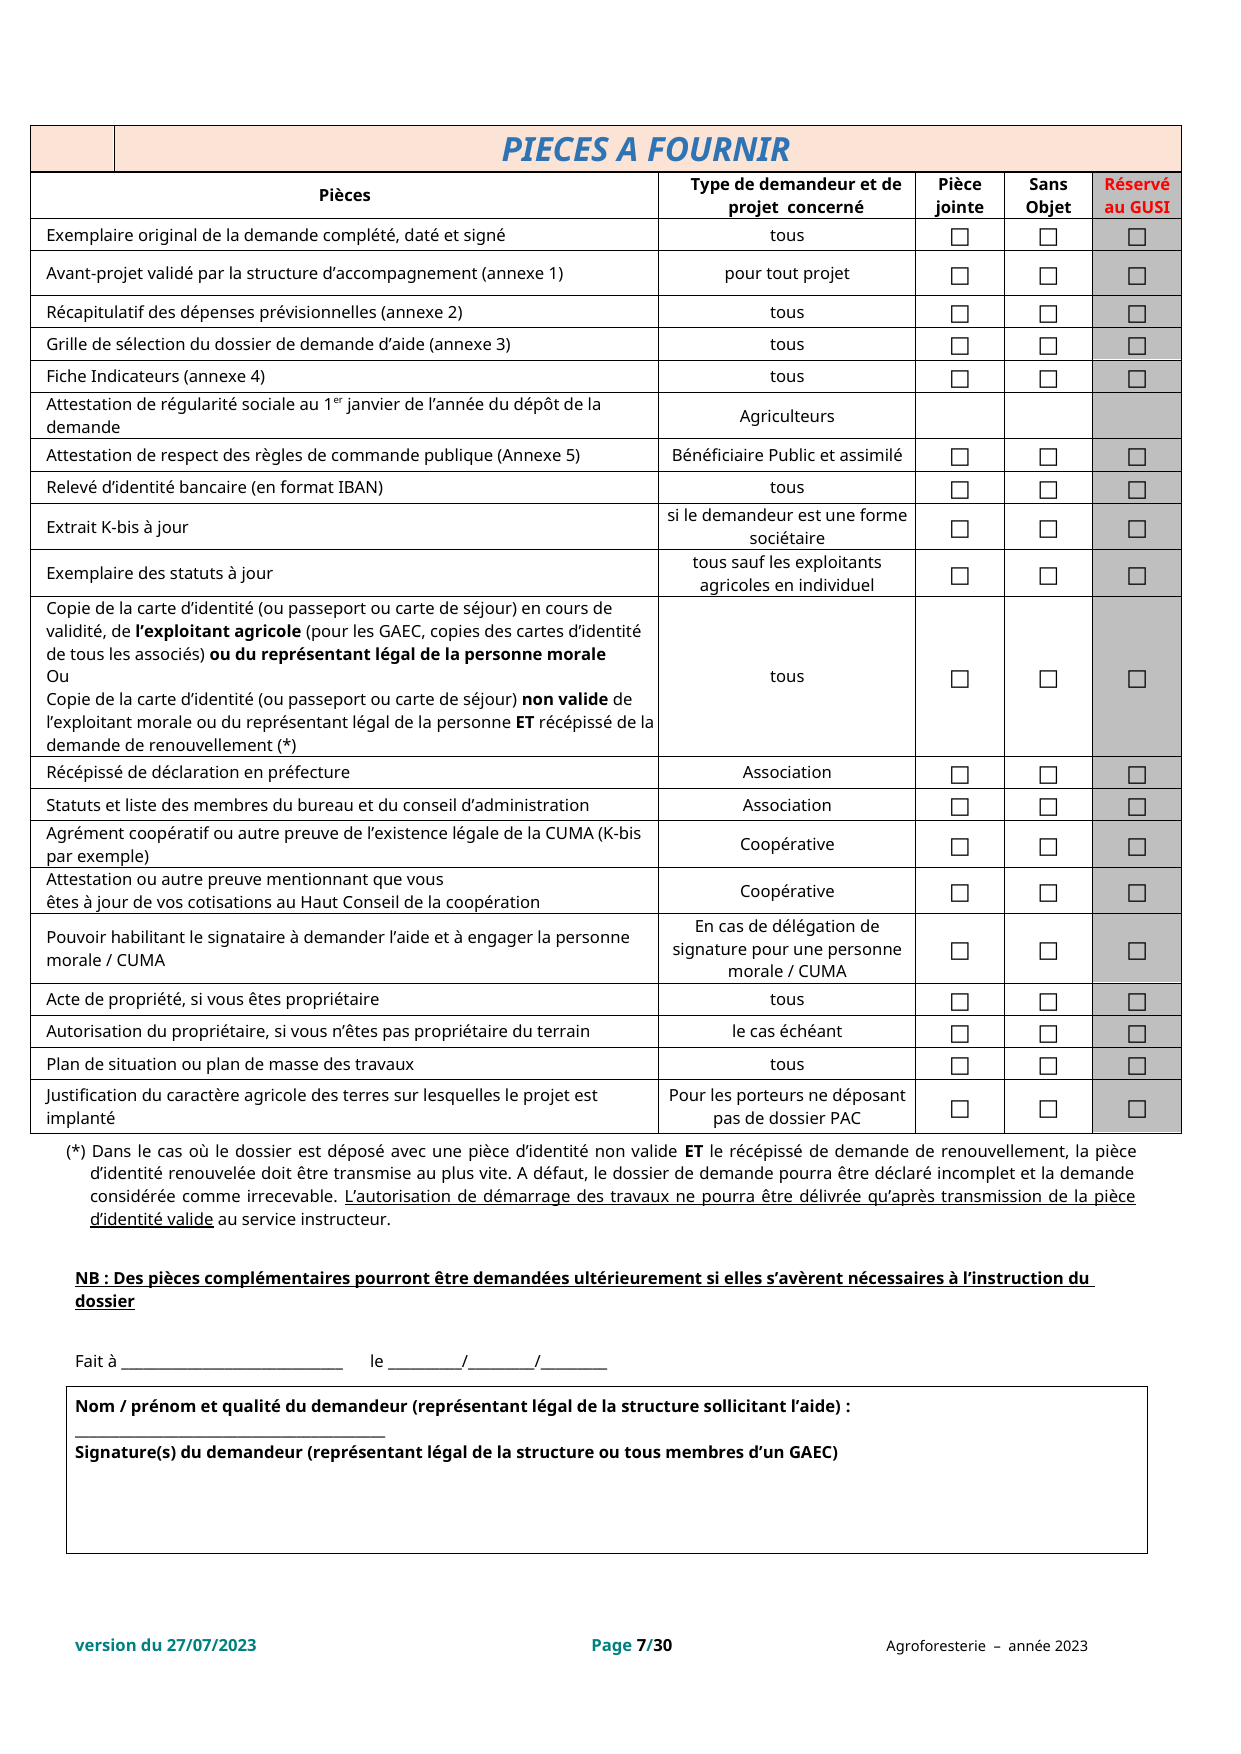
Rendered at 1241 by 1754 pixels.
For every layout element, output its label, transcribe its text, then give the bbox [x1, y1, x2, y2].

table_cell □ [1005, 1080, 1092, 1132]
table_cell □ [1093, 504, 1181, 549]
table_cell □ [1093, 439, 1181, 471]
table_cell Sans Objet [1005, 173, 1092, 218]
table_cell tous [659, 361, 915, 392]
table_cell □ [916, 219, 1004, 250]
table_cell □ [916, 757, 1004, 788]
table_cell □ [1005, 914, 1092, 982]
text Fait à ______________________________ le __________/_________/_________ [75, 1349, 1137, 1372]
table_cell □ [1005, 328, 1092, 359]
table_cell □ [916, 597, 1004, 756]
table_cell tous [659, 219, 915, 250]
table_cell □ [1093, 550, 1181, 596]
table_cell □ [916, 361, 1004, 392]
table_cell Attestation de régularité sociale au 1er janvier de l’année du dépôt de la demande [31, 393, 658, 438]
table_cell tous [659, 984, 915, 1015]
table_cell □ [1005, 439, 1092, 471]
table_cell □ [1093, 219, 1181, 250]
text Nom / prénom et qualité du demandeur (représentant légal de la structure sollicitant l’aide) : __________________________________________ [67, 1392, 1147, 1437]
table_cell □ [916, 472, 1004, 503]
table_cell □ [1005, 1016, 1092, 1047]
table_cell Pour les porteurs ne déposant pas de dossier PAC [659, 1080, 915, 1132]
table_cell Grille de sélection du dossier de demande d’aide (annexe 3) [31, 328, 658, 359]
table_cell pour tout projet [659, 251, 915, 295]
table_cell Exemplaire des statuts à jour [31, 550, 658, 596]
table_cell □ [1005, 597, 1092, 756]
table_cell Agriculteurs [659, 393, 915, 438]
table_cell □ [916, 1080, 1004, 1132]
table_cell Copie de la carte d’identité (ou passeport ou carte de séjour) en cours de validité, de l’exploitant agricole (pour les GAEC, copies des cartes d’identité de tous les associés) ou du représentant légal de la personne morale Ou Copie de la carte d’identité (ou passeport ou carte de séjour) non valide de l’exploitant morale ou du représentant légal de la personne ET récépissé de la demande de renouvellement (*) [31, 597, 658, 756]
table_cell □ [1005, 821, 1092, 867]
table_cell Acte de propriété, si vous êtes propriétaire [31, 984, 658, 1015]
table_cell Coopérative [659, 821, 915, 867]
table_cell □ [1093, 1080, 1181, 1132]
text NB : Des pièces complémentaires pourront être demandées ultérieurement si elles s’avèrent nécessaires à l’instruction du dossier [75, 1267, 1137, 1312]
table_cell □ [916, 251, 1004, 295]
table_cell [1005, 393, 1092, 438]
table_cell □ [916, 1016, 1004, 1047]
table_cell tous [659, 472, 915, 503]
table_cell Type de demandeur et de projet concerné [659, 173, 915, 218]
table_cell □ [1093, 984, 1181, 1015]
table_cell Autorisation du propriétaire, si vous n’êtes pas propriétaire du terrain [31, 1016, 658, 1047]
table_cell [916, 393, 1004, 438]
text (*) Dans le cas où le dossier est déposé avec une pièce d’identité non valide ET le récépissé de demande de renouvellement, la pièce d’identité renouvelée doit être transmise au plus vite. A défaut, le dossier de demande pourra être déclaré incomplet et la demande considérée comme irrecevable. L’autorisation de démarrage des travaux ne pourra être délivrée qu’après transmission de la pièce d’identité valide au service instructeur. [60, 1139, 1137, 1230]
table_cell □ [1005, 984, 1092, 1015]
table_cell Coopérative [659, 868, 915, 913]
table_cell Agrément coopératif ou autre preuve de l’existence légale de la CUMA (K-bis par exemple) [31, 821, 658, 867]
table_cell □ [1093, 821, 1181, 867]
table_cell □ [1005, 789, 1092, 820]
table_cell □ [916, 504, 1004, 549]
table_cell Attestation ou autre preuve mentionnant que vous êtes à jour de vos cotisations au Haut Conseil de la coopération [31, 868, 658, 913]
table_cell □ [1005, 251, 1092, 295]
table_cell le cas échéant [659, 1016, 915, 1047]
table_cell □ [1005, 504, 1092, 549]
table_cell Récépissé de déclaration en préfecture [31, 757, 658, 788]
table_cell □ [1093, 789, 1181, 820]
table_cell □ [1005, 550, 1092, 596]
table_cell tous [659, 1048, 915, 1079]
table_cell □ [1093, 868, 1181, 913]
table_cell □ [1093, 914, 1181, 982]
table_cell Récapitulatif des dépenses prévisionnelles (annexe 2) [31, 296, 658, 327]
table_cell Pièce jointe [916, 173, 1004, 218]
table_cell Relevé d’identité bancaire (en format IBAN) [31, 472, 658, 503]
table_cell Pièces [31, 173, 658, 218]
table_cell □ [916, 296, 1004, 327]
table_cell □ [1005, 868, 1092, 913]
table_cell □ [1093, 251, 1181, 295]
text Signature(s) du demandeur (représentant légal de la structure ou tous membres d’un GAEC) [67, 1437, 1147, 1463]
table_cell □ [1093, 328, 1181, 359]
table_cell tous sauf les exploitants agricoles en individuel [659, 550, 915, 596]
table_cell □ [1093, 296, 1181, 327]
table_cell tous [659, 597, 915, 756]
table_cell Plan de situation ou plan de masse des travaux [31, 1048, 658, 1079]
table_cell □ [916, 984, 1004, 1015]
table_cell □ [1093, 472, 1181, 503]
table_cell Réservé au GUSI [1093, 173, 1181, 218]
table_cell □ [1005, 219, 1092, 250]
table_cell □ [1093, 597, 1181, 756]
table_cell □ [1093, 1016, 1181, 1047]
table_cell Justification du caractère agricole des terres sur lesquelles le projet est implanté [31, 1080, 658, 1132]
table_cell Bénéficiaire Public et assimilé [659, 439, 915, 471]
table_cell □ [1005, 296, 1092, 327]
table_cell Association [659, 757, 915, 788]
table_cell □ [916, 328, 1004, 359]
table_cell □ [1093, 757, 1181, 788]
table_cell tous [659, 296, 915, 327]
table_cell □ [1005, 472, 1092, 503]
table_cell si le demandeur est une forme sociétaire [659, 504, 915, 549]
table_cell tous [659, 328, 915, 359]
table_cell Attestation de respect des règles de commande publique (Annexe 5) [31, 439, 658, 471]
table_cell [1093, 393, 1181, 438]
table_cell □ [1093, 361, 1181, 392]
table_cell □ [916, 1048, 1004, 1079]
table_cell □ [1005, 757, 1092, 788]
table_cell Exemplaire original de la demande complété, daté et signé [31, 219, 658, 250]
table_cell □ [1093, 1048, 1181, 1079]
table_cell Association [659, 789, 915, 820]
table_cell □ [916, 914, 1004, 982]
table_cell □ [1005, 1048, 1092, 1079]
table_cell □ [916, 550, 1004, 596]
table_cell □ [916, 868, 1004, 913]
table_cell □ [916, 821, 1004, 867]
table_cell Pouvoir habilitant le signataire à demander l’aide et à engager la personne morale / CUMA [31, 914, 658, 982]
table_cell □ [916, 789, 1004, 820]
table_cell □ [1005, 361, 1092, 392]
table_cell □ [916, 439, 1004, 471]
table_cell Fiche Indicateurs (annexe 4) [31, 361, 658, 392]
table_cell Extrait K-bis à jour [31, 504, 658, 549]
table_cell Statuts et liste des membres du bureau et du conseil d’administration [31, 789, 658, 820]
table_cell En cas de délégation de signature pour une personne morale / CUMA [659, 914, 915, 982]
table_cell Avant-projet validé par la structure d’accompagnement (annexe 1) [31, 251, 658, 295]
